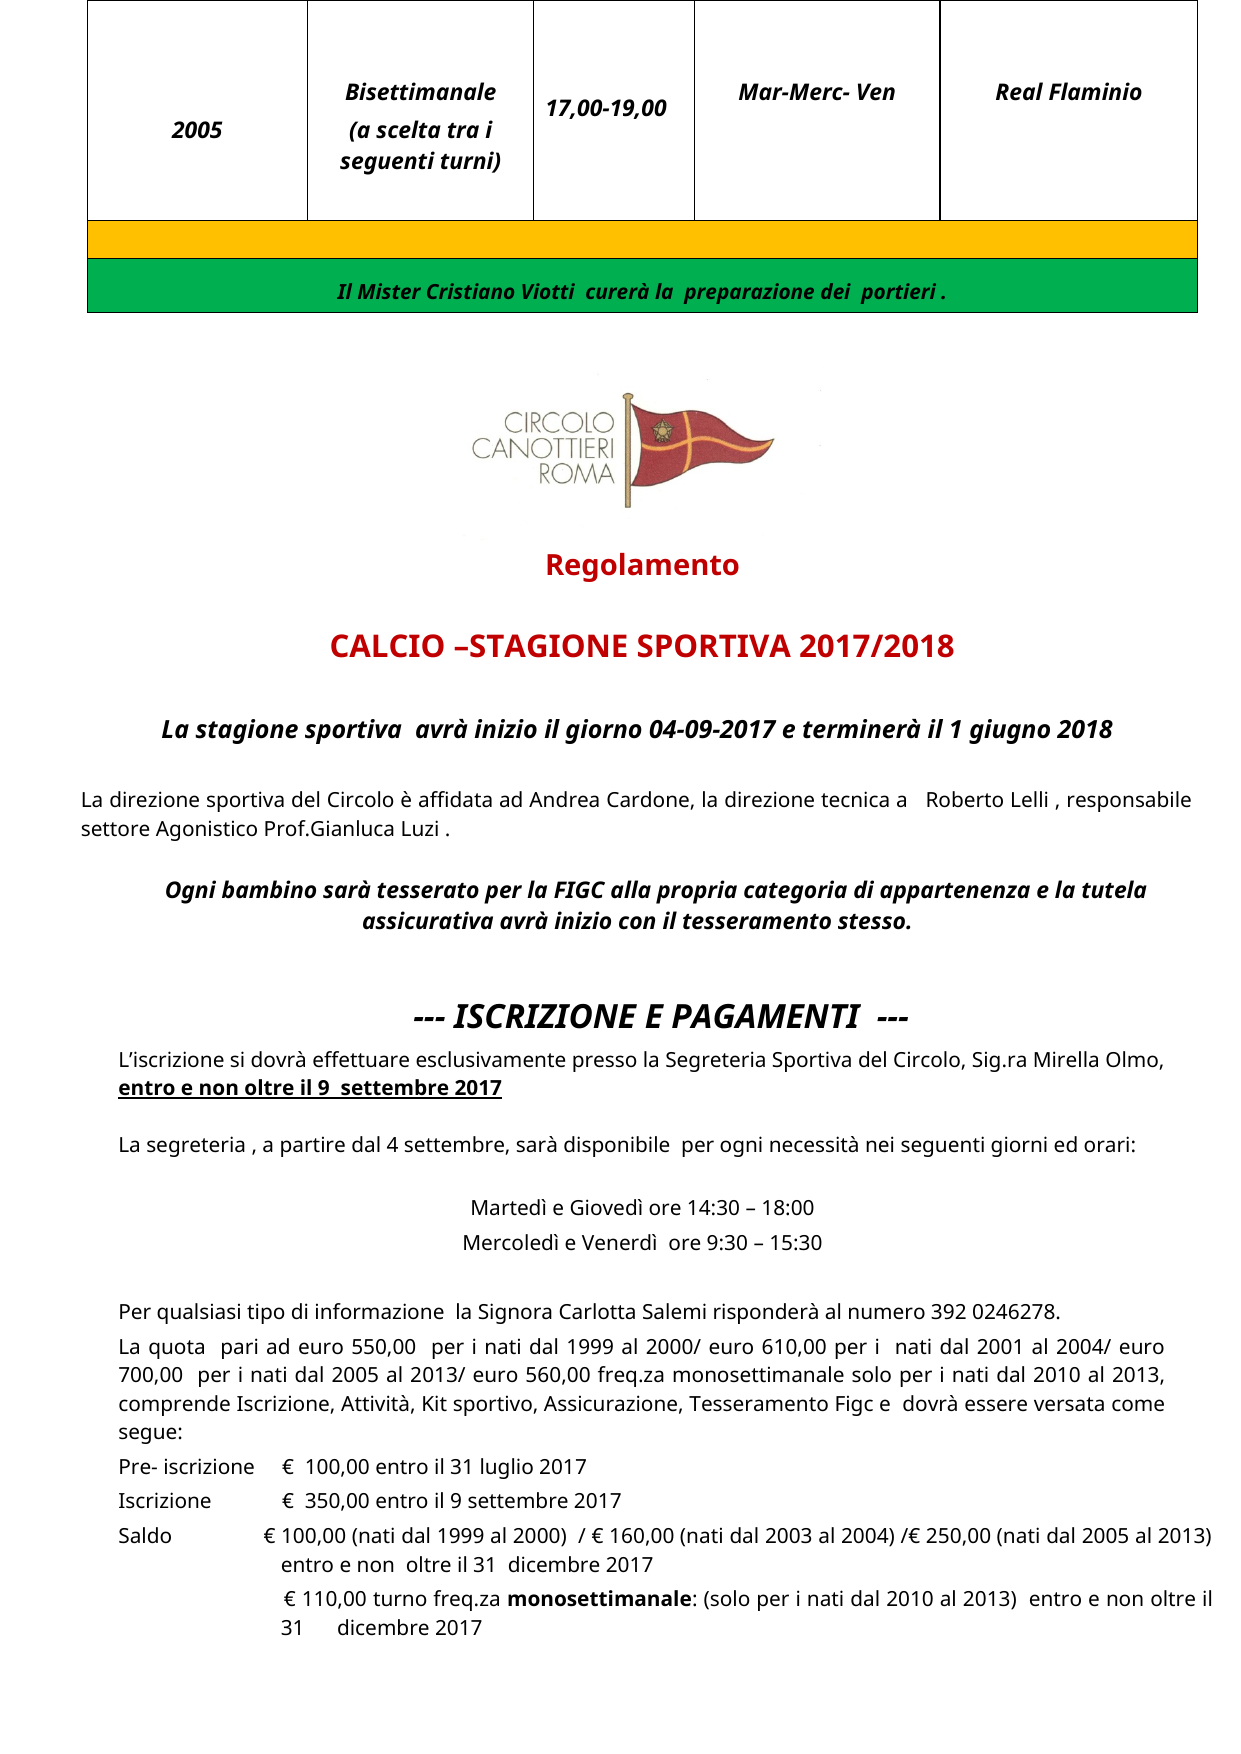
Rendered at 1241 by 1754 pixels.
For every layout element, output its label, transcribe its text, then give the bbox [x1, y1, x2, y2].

text € 110,00 turno freq.za monosettimanale: (solo per i nati dal 2010 al 2013) entro e non oltre il 31 dicembre 2017 [281, 1584, 1214, 1641]
text Regolamento [118, 544, 1167, 584]
table_cell [88, 221, 1197, 258]
text Ogni bambino sarà tesserato per la FIGC alla propria categoria di appartenenza e la tutela assicurativa avrà inizio con il tesseramento stesso. [81, 874, 1194, 936]
text L’iscrizione si dovrà effettuare esclusivamente presso la Segreteria Sportiva del Circolo, Sig.ra Mirella Olmo, entro e non oltre il 9 settembre 2017 [118, 1045, 1167, 1102]
table_cell Mar-Merc- Ven [695, 1, 939, 220]
text Pre- iscrizione € 100,00 entro il 31 luglio 2017 [118, 1452, 1167, 1480]
text Per qualsiasi tipo di informazione la Signora Carlotta Salemi risponderà al numero 392 0246278. [118, 1297, 1167, 1326]
text Iscrizione € 350,00 entro il 9 settembre 2017 [118, 1487, 1167, 1515]
table_cell Real Flaminio [941, 1, 1197, 220]
text Mercoledì e Venerdì ore 9:30 – 15:30 [118, 1228, 1167, 1256]
text Martedì e Giovedì ore 14:30 – 18:00 [118, 1193, 1167, 1222]
text La quota pari ad euro 550,00 per i nati dal 1999 al 2000/ euro 610,00 per i nati dal 2001 al 2004/ euro 700,00 per i nati dal 2005 al 2013/ euro 560,00 freq.za monosettimanale solo per i nati dal 2010 al 2013, comprende Iscrizione, Attività, Kit sportivo, Assicurazione, Tesseramento Figc e dovrà essere versata come segue: [118, 1332, 1167, 1446]
text La stagione sportiva avrà inizio il giorno 04-09-2017 e terminerà il 1 giugno 2018 [81, 712, 1194, 746]
table_cell 17,00-19,00 [534, 1, 694, 220]
text La direzione sportiva del Circolo è affidata ad Andrea Cardone, la direzione tecnica a Roberto Lelli , responsabile settore Agonistico Prof.Gianluca Luzi . [81, 786, 1194, 842]
text Saldo € 100,00 (nati dal 1999 al 2000) / € 160,00 (nati dal 2003 al 2004) /€ 250,00 (nati dal 2005 al 2013) entro e non oltre il 31 dicembre 2017 [118, 1521, 1214, 1578]
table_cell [308, 1, 533, 220]
table_cell 2005 [88, 1, 307, 220]
picture [456, 364, 829, 545]
text La segreteria , a partire dal 4 settembre, sarà disponibile per ogni necessità nei seguenti giorni ed orari: [118, 1130, 1167, 1158]
table_cell Il Mister Cristiano Viotti curerà la preparazione dei portieri . [88, 259, 1197, 312]
text --- ISCRIZIONE E PAGAMENTI --- [118, 993, 1167, 1038]
text CALCIO –STAGIONE SPORTIVA 2017/2018 [118, 624, 1167, 666]
